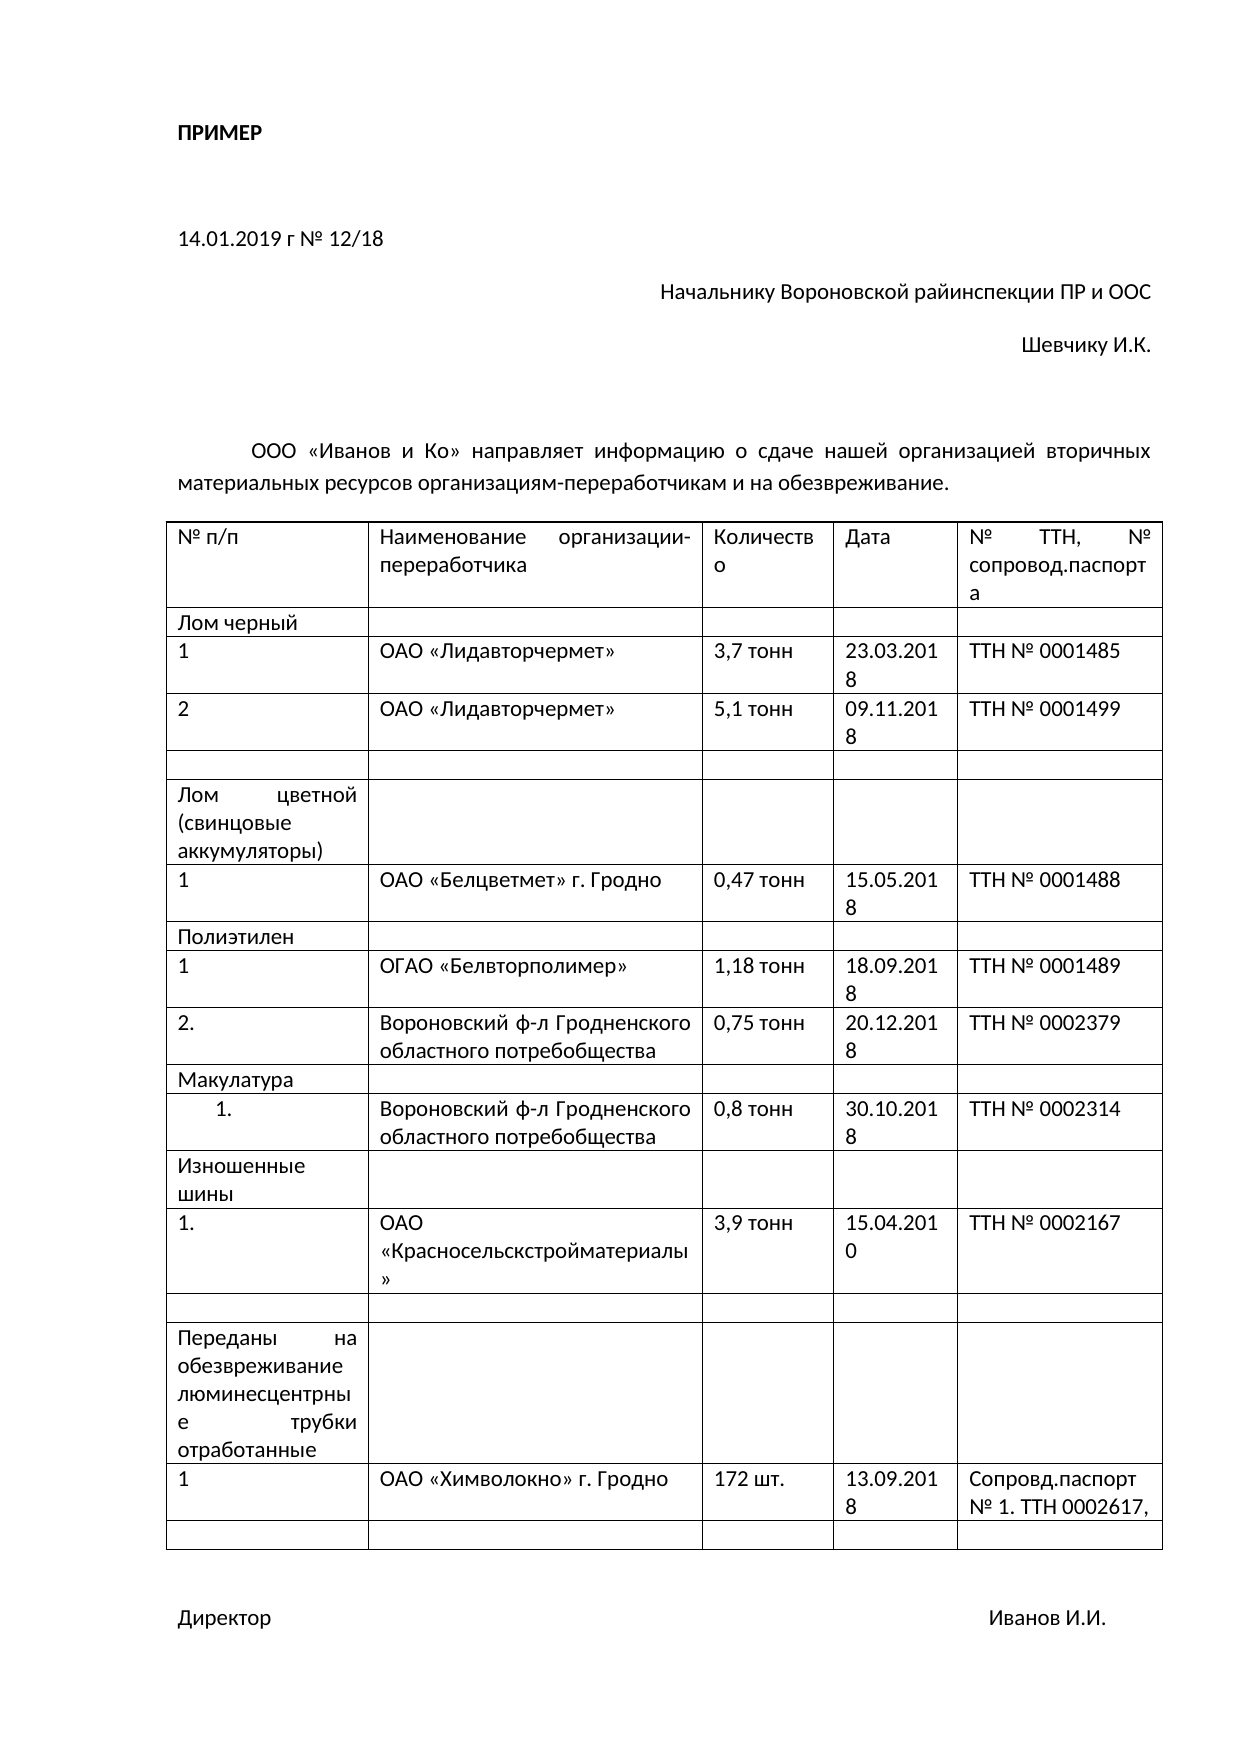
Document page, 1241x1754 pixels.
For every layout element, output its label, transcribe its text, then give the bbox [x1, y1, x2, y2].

table_cell [703, 751, 833, 779]
table_cell [958, 922, 1162, 950]
table_cell [369, 1151, 702, 1207]
table_cell [834, 1065, 957, 1093]
table_cell 0,47 тонн [703, 865, 833, 921]
table_cell 1 [167, 865, 368, 921]
table_cell 13.09.2018 [834, 1464, 957, 1520]
table_cell [703, 922, 833, 950]
table_cell [703, 608, 833, 636]
table_cell Вороновский ф-л Гродненского областного потребобщества [369, 1094, 702, 1150]
table_header Наименование организации-переработчика [369, 523, 702, 607]
table_cell 0,75 тонн [703, 1008, 833, 1064]
text Начальнику Вороновской райинспекции ПР и ООС [177, 277, 1152, 305]
table_cell ОАО «Красносельскстройматериалы» [369, 1209, 702, 1293]
table_cell [369, 751, 702, 779]
table_cell [369, 608, 702, 636]
text ООО «Иванов и Ко» направляет информацию о сдаче нашей организацией вторичных материальных ресурсов организациям-переработчикам и на обезвреживание. [177, 436, 1152, 496]
table_cell ОАО «Химволокно» г. Гродно [369, 1464, 702, 1520]
table_cell [958, 1151, 1162, 1207]
table_cell 15.04.2010 [834, 1209, 957, 1293]
table_cell Переданы на обезвреживание люминесцентрные трубки отработанные [167, 1323, 368, 1463]
table_cell 1 [167, 951, 368, 1007]
table_cell Макулатура [167, 1065, 368, 1093]
text Директор Иванов И.И. [177, 1603, 1152, 1631]
table_cell 15.05.2018 [834, 865, 957, 921]
table_header № ТТН, № сопровод.паспорта [958, 523, 1162, 607]
table_cell [167, 1294, 368, 1322]
table_cell [958, 1294, 1162, 1322]
table_cell 20.12.2018 [834, 1008, 957, 1064]
table_cell 30.10.2018 [834, 1094, 957, 1150]
table_cell [703, 1294, 833, 1322]
table_cell ТТН № 0001488 [958, 865, 1162, 921]
text 14.01.2019 г № 12/18 [177, 224, 1152, 252]
table_cell 18.09.2018 [834, 951, 957, 1007]
table_cell Лом цветной (свинцовые аккумуляторы) [167, 780, 368, 864]
table_cell 1 [167, 1464, 368, 1520]
table_cell [369, 1521, 702, 1549]
table_cell ОГАО «Белвторполимер» [369, 951, 702, 1007]
table_cell [167, 1094, 368, 1150]
table_cell 2 [167, 694, 368, 750]
table_cell [958, 780, 1162, 864]
table_cell [703, 780, 833, 864]
table_cell 1. [167, 1209, 368, 1293]
table_cell Полиэтилен [167, 922, 368, 950]
table_cell [958, 1323, 1162, 1463]
table_cell [958, 1065, 1162, 1093]
text ПРИМЕР [177, 118, 1152, 146]
table_cell 3,9 тонн [703, 1209, 833, 1293]
table_cell ТТН № 0001489 [958, 951, 1162, 1007]
table_cell 3,7 тонн [703, 637, 833, 693]
table_header Дата [834, 523, 957, 607]
table_cell 0,8 тонн [703, 1094, 833, 1150]
table_cell [703, 1151, 833, 1207]
table_cell 1 [167, 637, 368, 693]
table_cell ОАО «Белцветмет» г. Гродно [369, 865, 702, 921]
table_cell [958, 1521, 1162, 1549]
table_cell [703, 1521, 833, 1549]
table_cell [167, 1521, 368, 1549]
table_cell Изношенные шины [167, 1151, 368, 1207]
table_cell [369, 1323, 702, 1463]
table_cell [834, 608, 957, 636]
table_cell [834, 1521, 957, 1549]
table_header № п/п [167, 523, 368, 607]
table_cell ОАО «Лидавторчермет» [369, 694, 702, 750]
table_cell Сопровд.паспорт № 1. ТТН 0002617, [958, 1464, 1162, 1520]
table_cell [369, 780, 702, 864]
table_cell ТТН № 0001485 [958, 637, 1162, 693]
table_cell ОАО «Лидавторчермет» [369, 637, 702, 693]
text Шевчику И.К. [177, 330, 1152, 358]
table_cell [958, 608, 1162, 636]
table_cell [834, 751, 957, 779]
table_cell Вороновский ф-л Гродненского областного потребобщества [369, 1008, 702, 1064]
table_cell ТТН № 0002379 [958, 1008, 1162, 1064]
table_cell [369, 1294, 702, 1322]
table_cell [834, 1323, 957, 1463]
table_cell [369, 1065, 702, 1093]
table_cell [958, 751, 1162, 779]
table_cell 5,1 тонн [703, 694, 833, 750]
table_cell [834, 1151, 957, 1207]
table_cell ТТН № 0002314 [958, 1094, 1162, 1150]
table_cell 2. [167, 1008, 368, 1064]
table_cell 23.03.2018 [834, 637, 957, 693]
table_cell [703, 1323, 833, 1463]
table_cell [703, 1065, 833, 1093]
table_cell Лом черный [167, 608, 368, 636]
table_cell [834, 922, 957, 950]
table_cell [834, 1294, 957, 1322]
table_cell ТТН № 0001499 [958, 694, 1162, 750]
table_header Количество [703, 523, 833, 607]
table_cell 1,18 тонн [703, 951, 833, 1007]
table_cell [369, 922, 702, 950]
table_cell ТТН № 0002167 [958, 1209, 1162, 1293]
table_cell [167, 751, 368, 779]
table_cell 172 шт. [703, 1464, 833, 1520]
table_cell [834, 780, 957, 864]
table_cell 09.11.2018 [834, 694, 957, 750]
